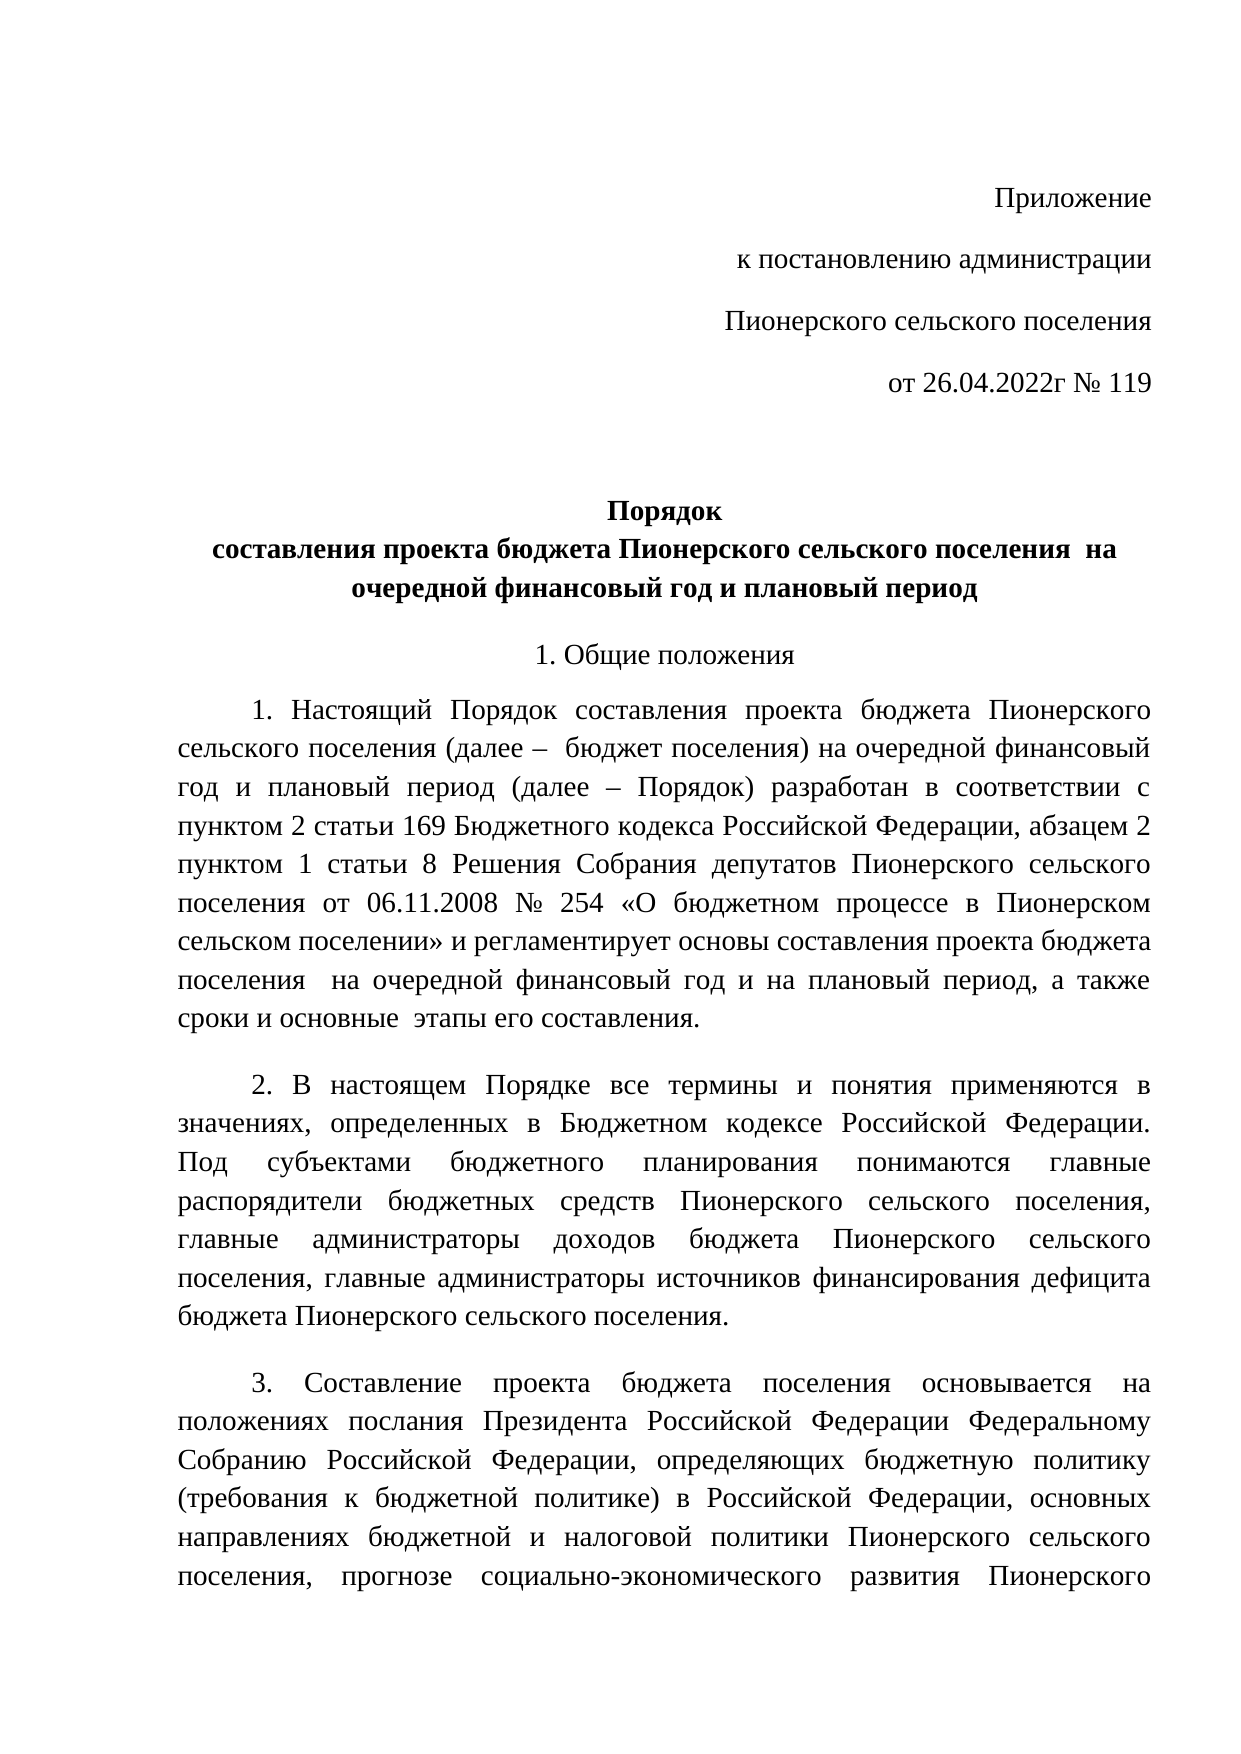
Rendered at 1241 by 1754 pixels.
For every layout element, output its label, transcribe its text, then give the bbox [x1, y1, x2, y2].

text 1. Настоящий Порядок составления проекта бюджета Пионерского сельского поселения (далее – бюджет поселения) на очередной финансовый год и плановый период (далее – Порядок) разработан в соответствии с пунктом 2 статьи 169 Бюджетного кодекса Российской Федерации, абзацем 2 пунктом 1 статьи 8 Решения Собрания депутатов Пионерского сельского поселения от 06.11.2008 № 254 «О бюджетном процессе в Пионерском сельском поселении» и регламентирует основы составления проекта бюджета поселения на очередной финансовый год и на плановый период, а также сроки и основные этапы его составления. [177, 692, 1152, 1034]
text к постановлению администрации [177, 241, 1152, 275]
text от 26.04.2022г № 119 [177, 365, 1152, 398]
text 1. Общие положения [177, 637, 1152, 670]
text Приложение [177, 180, 1152, 213]
text Пионерского сельского поселения [177, 303, 1152, 337]
text 2. В настоящем Порядке все термины и понятия применяются в значениях, определенных в Бюджетном кодексе Российской Федерации. Под субъектами бюджетного планирования понимаются главные распорядители бюджетных средств Пионерского сельского поселения, главные администраторы доходов бюджета Пионерского сельского поселения, главные администраторы источников финансирования дефицита бюджета Пионерского сельского поселения. [177, 1067, 1152, 1332]
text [177, 1365, 1152, 1591]
text Порядок составления проекта бюджета Пионерского сельского поселения на очередной финансовый год и плановый период [177, 493, 1152, 604]
